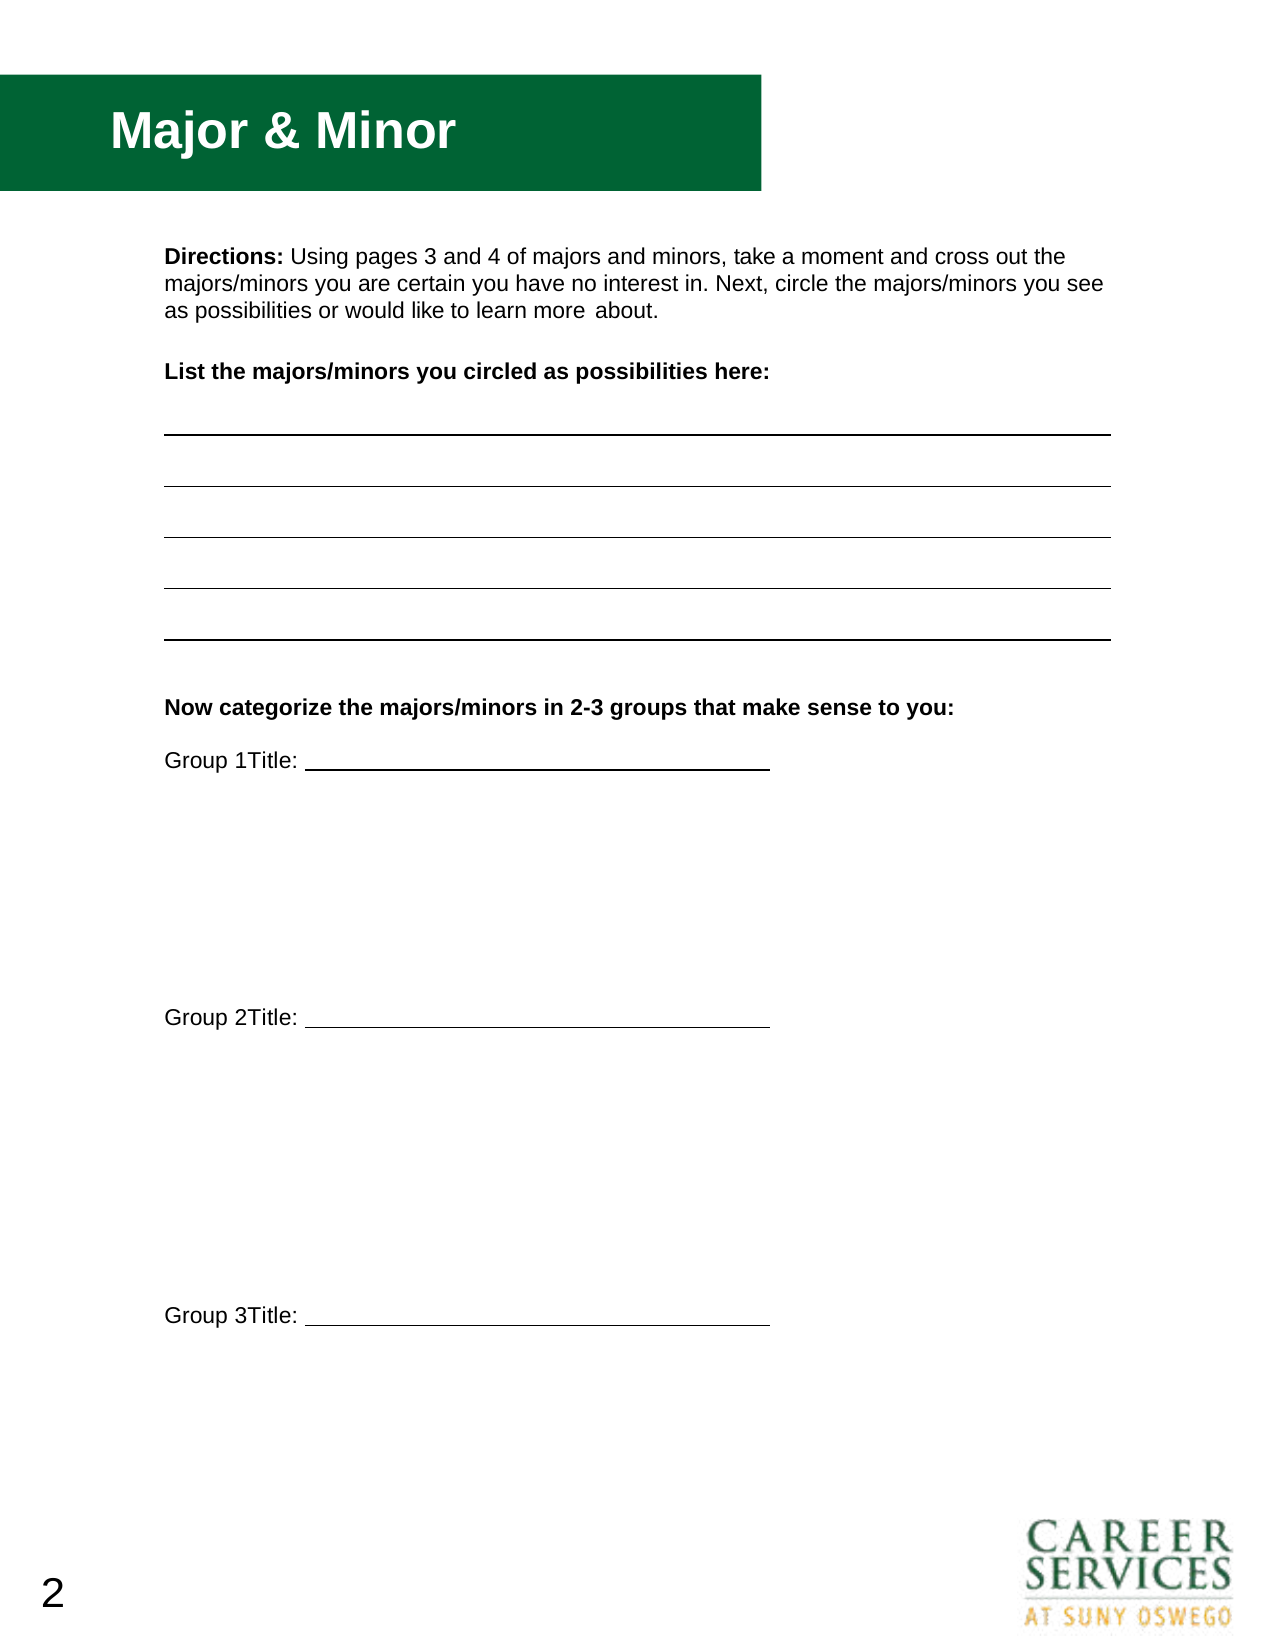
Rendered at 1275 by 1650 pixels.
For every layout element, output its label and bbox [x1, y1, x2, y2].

picture [1017, 1518, 1234, 1636]
